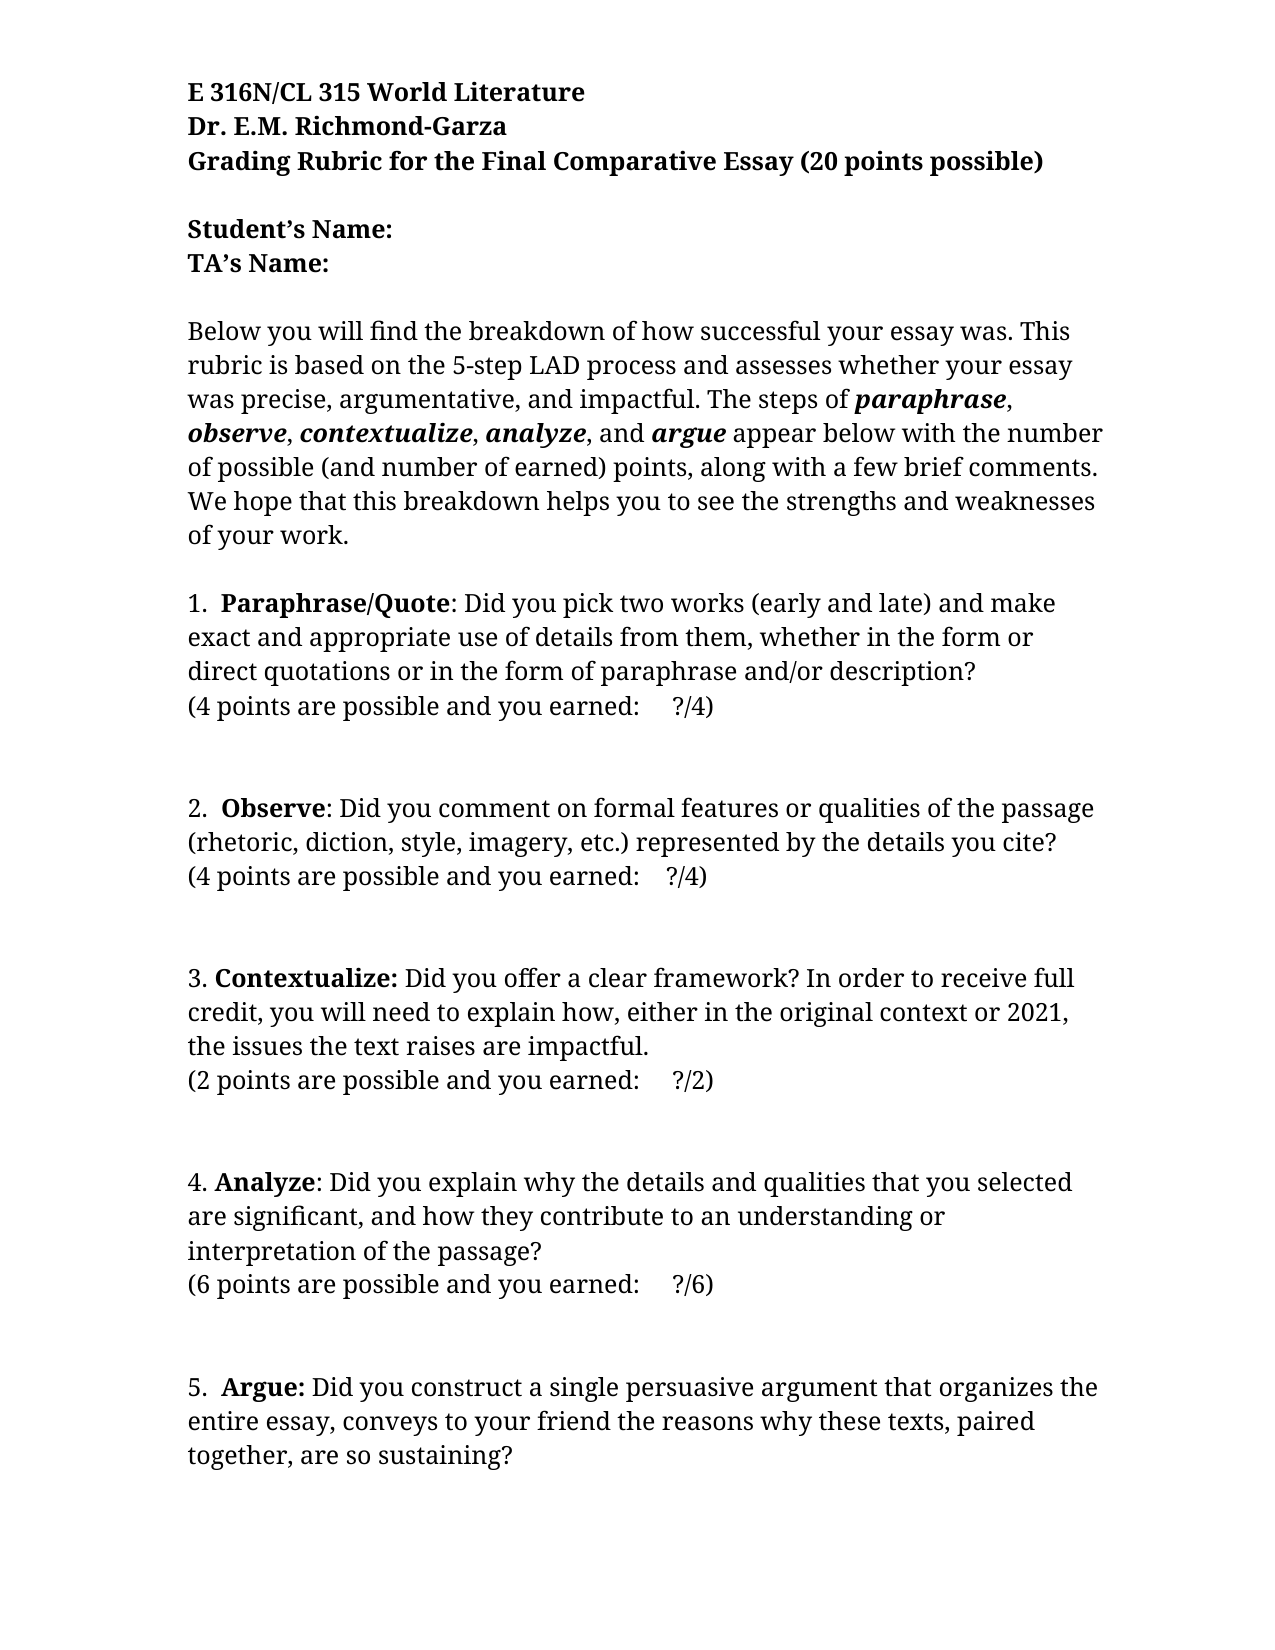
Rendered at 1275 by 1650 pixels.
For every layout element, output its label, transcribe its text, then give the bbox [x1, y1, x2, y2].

text (4 points are possible and you earned: ?/4) [187, 688, 1106, 722]
text (2 points are possible and you earned: ?/2) [187, 1063, 1106, 1097]
text 4. Analyze: Did you explain why the details and qualities that you selected are significant, and how they contribute to an understanding or interpretation of the passage? [187, 1165, 1106, 1267]
text Student’s Name: [187, 211, 1106, 245]
text 2. Observe: Did you comment on formal features or qualities of the passage (rhetoric, diction, style, imagery, etc.) represented by the details you cite? [187, 790, 1106, 858]
text TA’s Name: [187, 245, 1106, 279]
text (4 points are possible and you earned: ?/4) [187, 858, 1106, 892]
text 1. Paraphrase/Quote: Did you pick two works (early and late) and make exact and appropriate use of details from them, whether in the form or direct quotations or in the form of paraphrase and/or description? [187, 586, 1106, 688]
text 3. Contextualize: Did you offer a clear framework? In order to receive full credit, you will need to explain how, either in the original context or 2021, the issues the text raises are impactful. [187, 961, 1106, 1063]
text Below you will find the breakdown of how successful your essay was. This rubric is based on the 5-step LAD process and assesses whether your essay was precise, argumentative, and impactful. The steps of paraphrase, observe, contextualize, analyze, and argue appear below with the number of possible (and number of earned) points, along with a few brief comments. We hope that this breakdown helps you to see the strengths and weaknesses of your work. [187, 313, 1106, 552]
text 5. Argue: Did you construct a single persuasive argument that organizes the entire essay, conveys to your friend the reasons why these texts, paired together, are so sustaining? [187, 1369, 1106, 1472]
text (6 points are possible and you earned: ?/6) [187, 1267, 1106, 1301]
